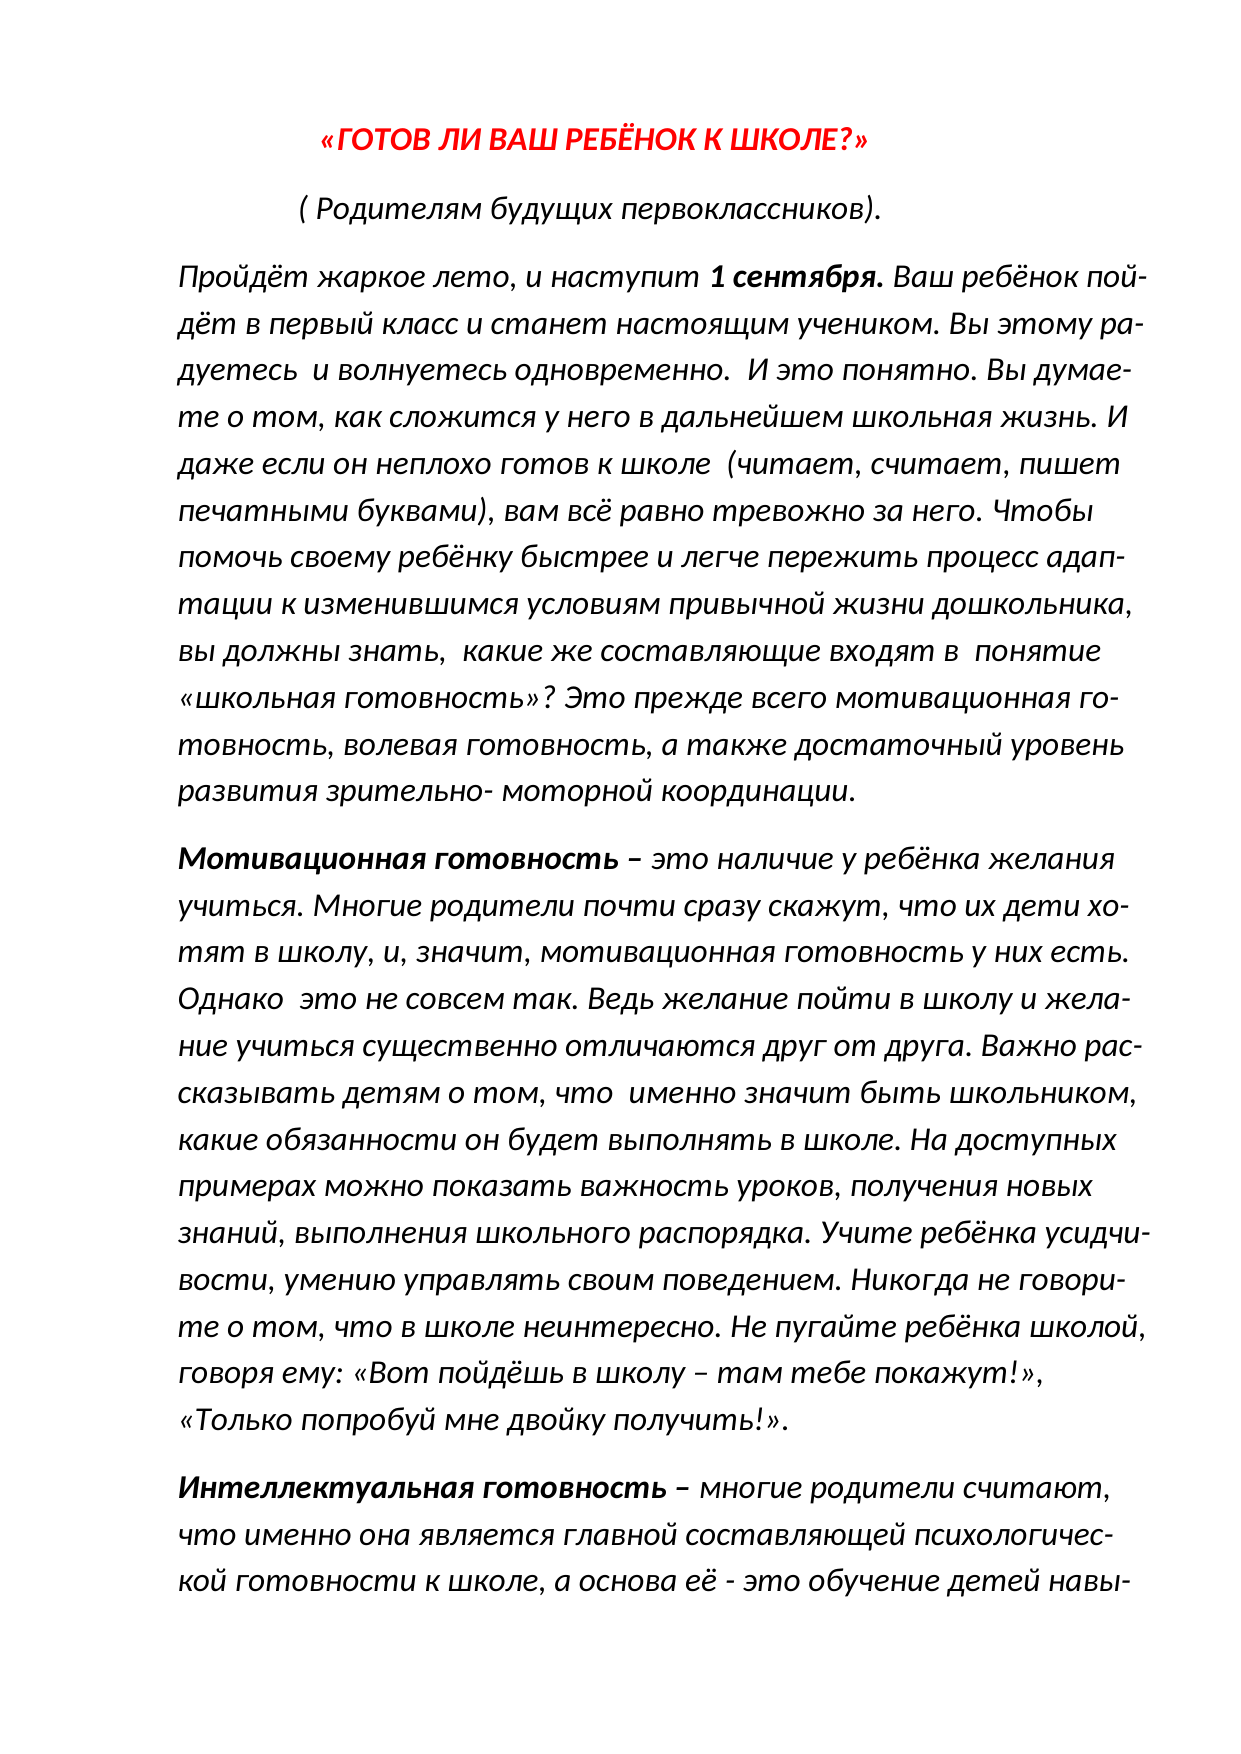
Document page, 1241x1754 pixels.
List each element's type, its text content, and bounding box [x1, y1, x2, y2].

text Мотивационная готовность – это наличие у ребёнка желания учиться. Многие родители почти сразу скажут, что их дети хо-тят в школу, и, значит, мотивационная готовность у них есть. Однако это не совсем так. Ведь желание пойти в школу и жела- ние учиться существенно отличаются друг от друга. Важно рас- сказывать детям о том, что именно значит быть школьником, какие обязанности он будет выполнять в школе. На доступных примерах можно показать важность уроков, получения новых знаний, выполнения школьного распорядка. Учите ребёнка усидчи- вости, умению управлять своим поведением. Никогда не говори- те о том, что в школе неинтересно. Не пугайте ребёнка школой, говоря ему: «Вот пойдёшь в школу – там тебе покажут!», «Только попробуй мне двойку получить!». [177, 837, 1152, 1439]
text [177, 1466, 1152, 1600]
text ( Родителям будущих первоклассников). [177, 187, 1152, 228]
text Пройдёт жаркое лето, и наступит 1 сентября. Ваш ребёнок пой- дёт в первый класс и станет настоящим учеником. Вы этому ра- дуетесь и волнуетесь одновременно. И это понятно. Вы думае- те о том, как сложится у него в дальнейшем школьная жизнь. И даже если он неплохо готов к школе (читает, считает, пишет печатными буквами), вам всё равно тревожно за него. Чтобы помочь своему ребёнку быстрее и легче пережить процесс адап- тации к изменившимся условиям привычной жизни дошкольника, вы должны знать, какие же составляющие входят в понятие «школьная готовность»? Это прежде всего мотивационная го- товность, волевая готовность, а также достаточный уровень развития зрительно- моторной координации. [177, 255, 1152, 810]
text «ГОТОВ ЛИ ВАШ РЕБЁНОК К ШКОЛЕ?» [177, 118, 1152, 159]
